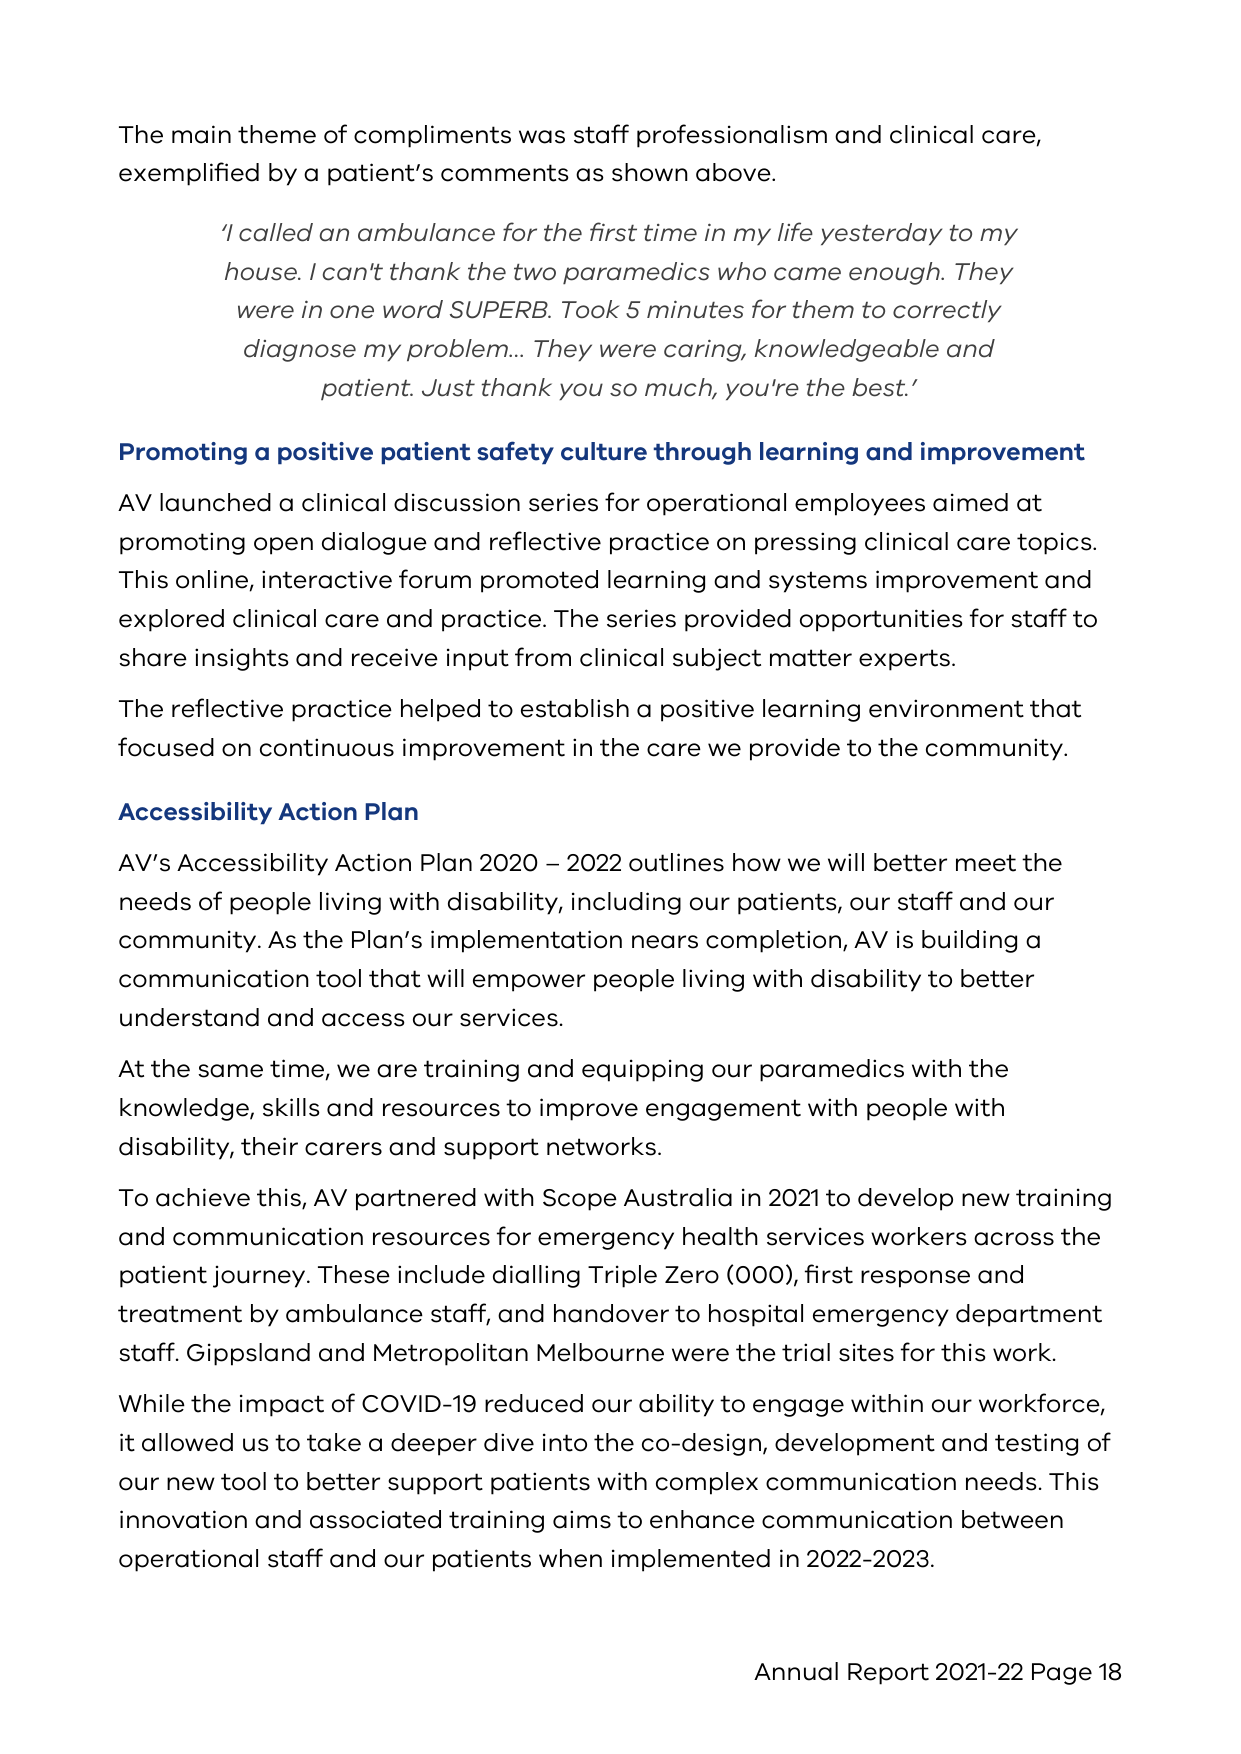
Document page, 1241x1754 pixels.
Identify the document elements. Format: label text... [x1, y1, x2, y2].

subtitle Promoting a positive patient safety culture through learning and improvement [118, 435, 1122, 469]
text AV launched a clinical discussion series for operational employees aimed at promoting open dialogue and reflective practice on pressing clinical care topics. This online, interactive forum promoted learning and systems improvement and explored clinical care and practice. The series provided opportunities for staff to share insights and receive input from clinical subject matter experts. [118, 486, 1122, 675]
text To achieve this, AV partnered with Scope Australia in 2021 to develop new training and communication resources for emergency health services workers across the patient journey. These include dialling Triple Zero (000), first response and treatment by ambulance staff, and handover to hospital emergency department staff. Gippsland and Metropolitan Melbourne were the trial sites for this work. [118, 1181, 1122, 1370]
text At the same time, we are training and equipping our paramedics with the knowledge, skills and resources to improve engagement with people with disability, their carers and support networks. [118, 1053, 1122, 1164]
subtitle Accessibility Action Plan [118, 795, 1122, 829]
text AV’s Accessibility Action Plan 2020 – 2022 outlines how we will better meet the needs of people living with disability, including our patients, our staff and our community. As the Plan’s implementation nears completion, AV is building a communication tool that will empower people living with disability to better understand and access our services. [118, 846, 1122, 1035]
text The main theme of compliments was staff professionalism and clinical care, exemplified by a patient’s comments as shown above. [118, 118, 1122, 191]
text ‘I called an ambulance for the first time in my life yesterday to my house. I can't thank the two paramedics who came enough. They were in one word SUPERB. Took 5 minutes for them to correctly diagnose my problem… They were caring, knowledgeable and patient. Just thank you so much, you're the best.’ [208, 216, 1032, 405]
text The reflective practice helped to establish a positive learning environment that focused on continuous improvement in the care we provide to the community. [118, 693, 1122, 765]
text While the impact of COVID-19 reduced our ability to engage within our workforce, it allowed us to take a deeper dive into the co-design, development and testing of our new tool to better support patients with complex communication needs. This innovation and associated training aims to enhance communication between operational staff and our patients when implemented in 2022-2023. [118, 1388, 1122, 1576]
